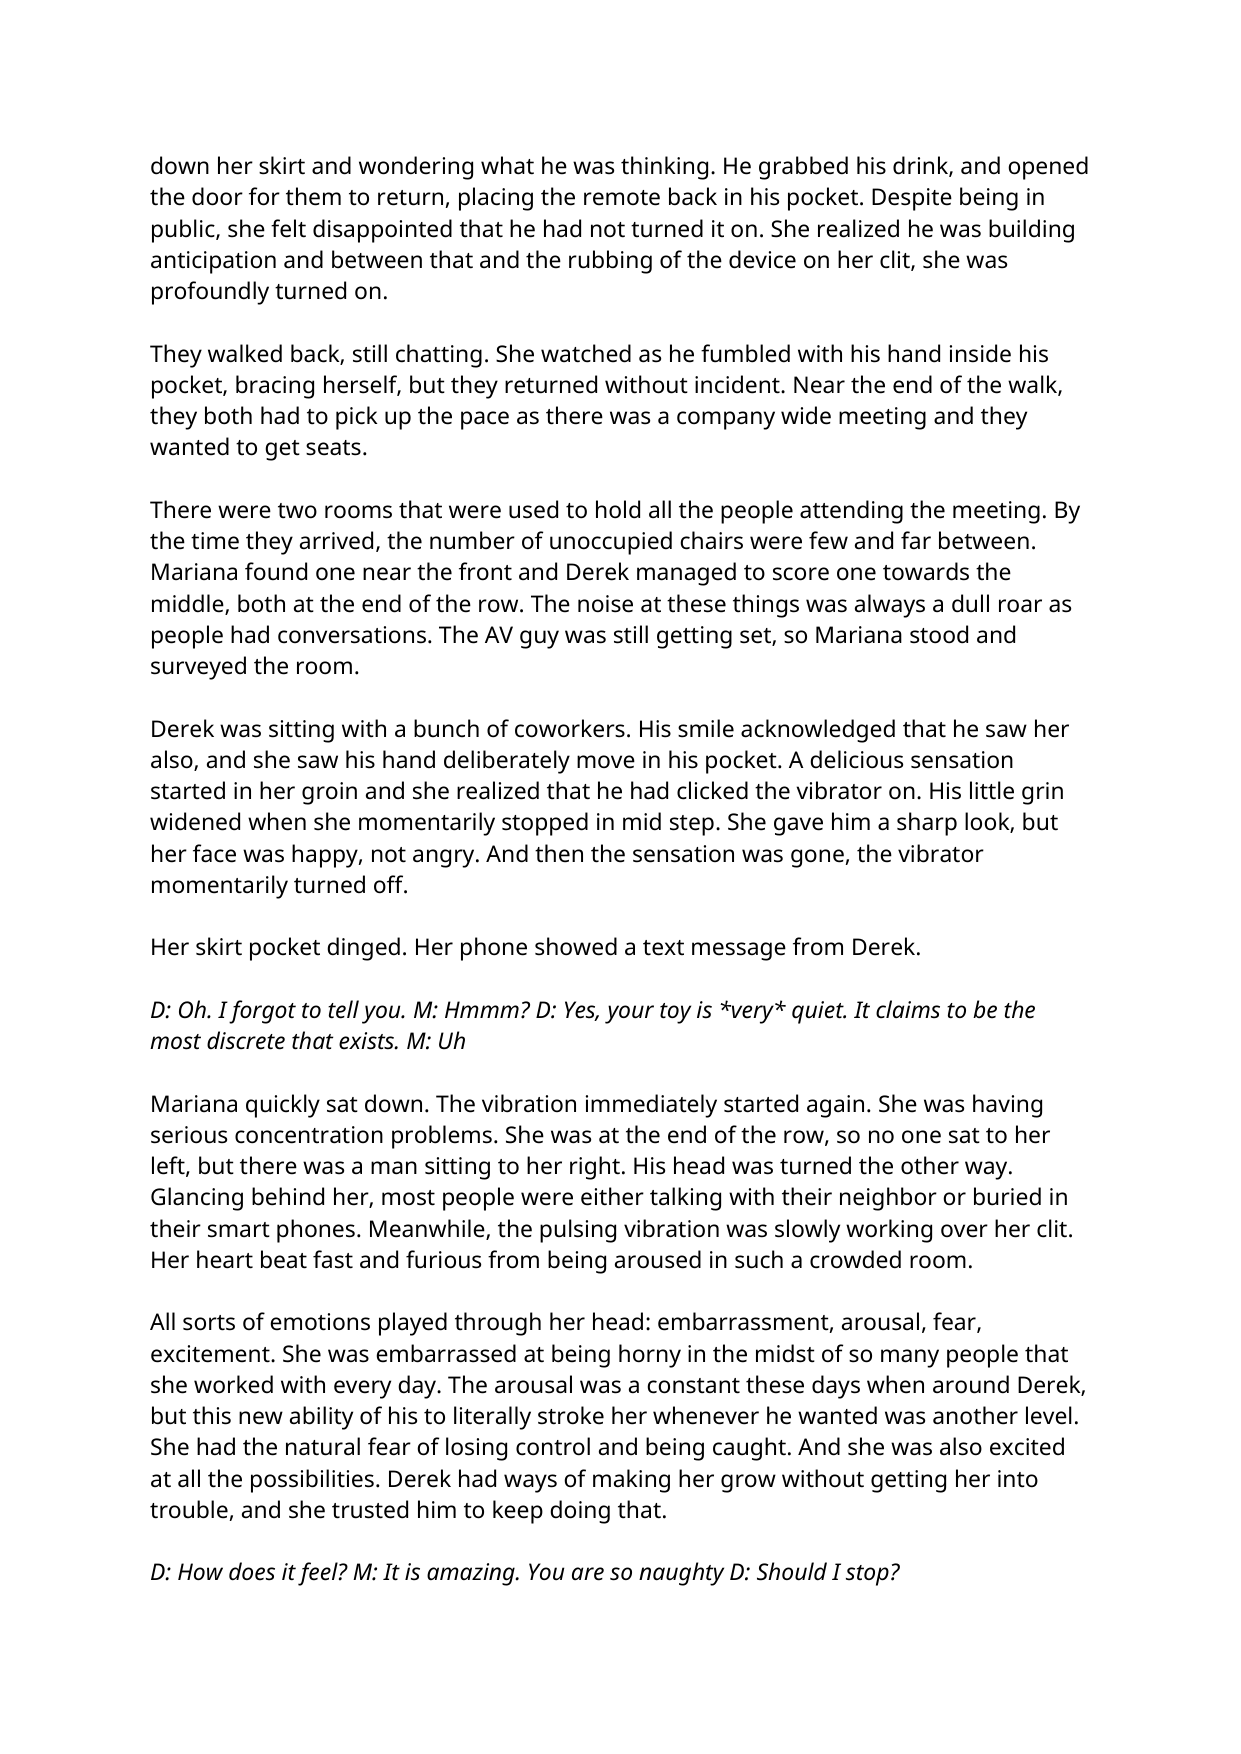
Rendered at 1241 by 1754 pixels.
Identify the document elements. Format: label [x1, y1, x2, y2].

text [150, 150, 1090, 1587]
